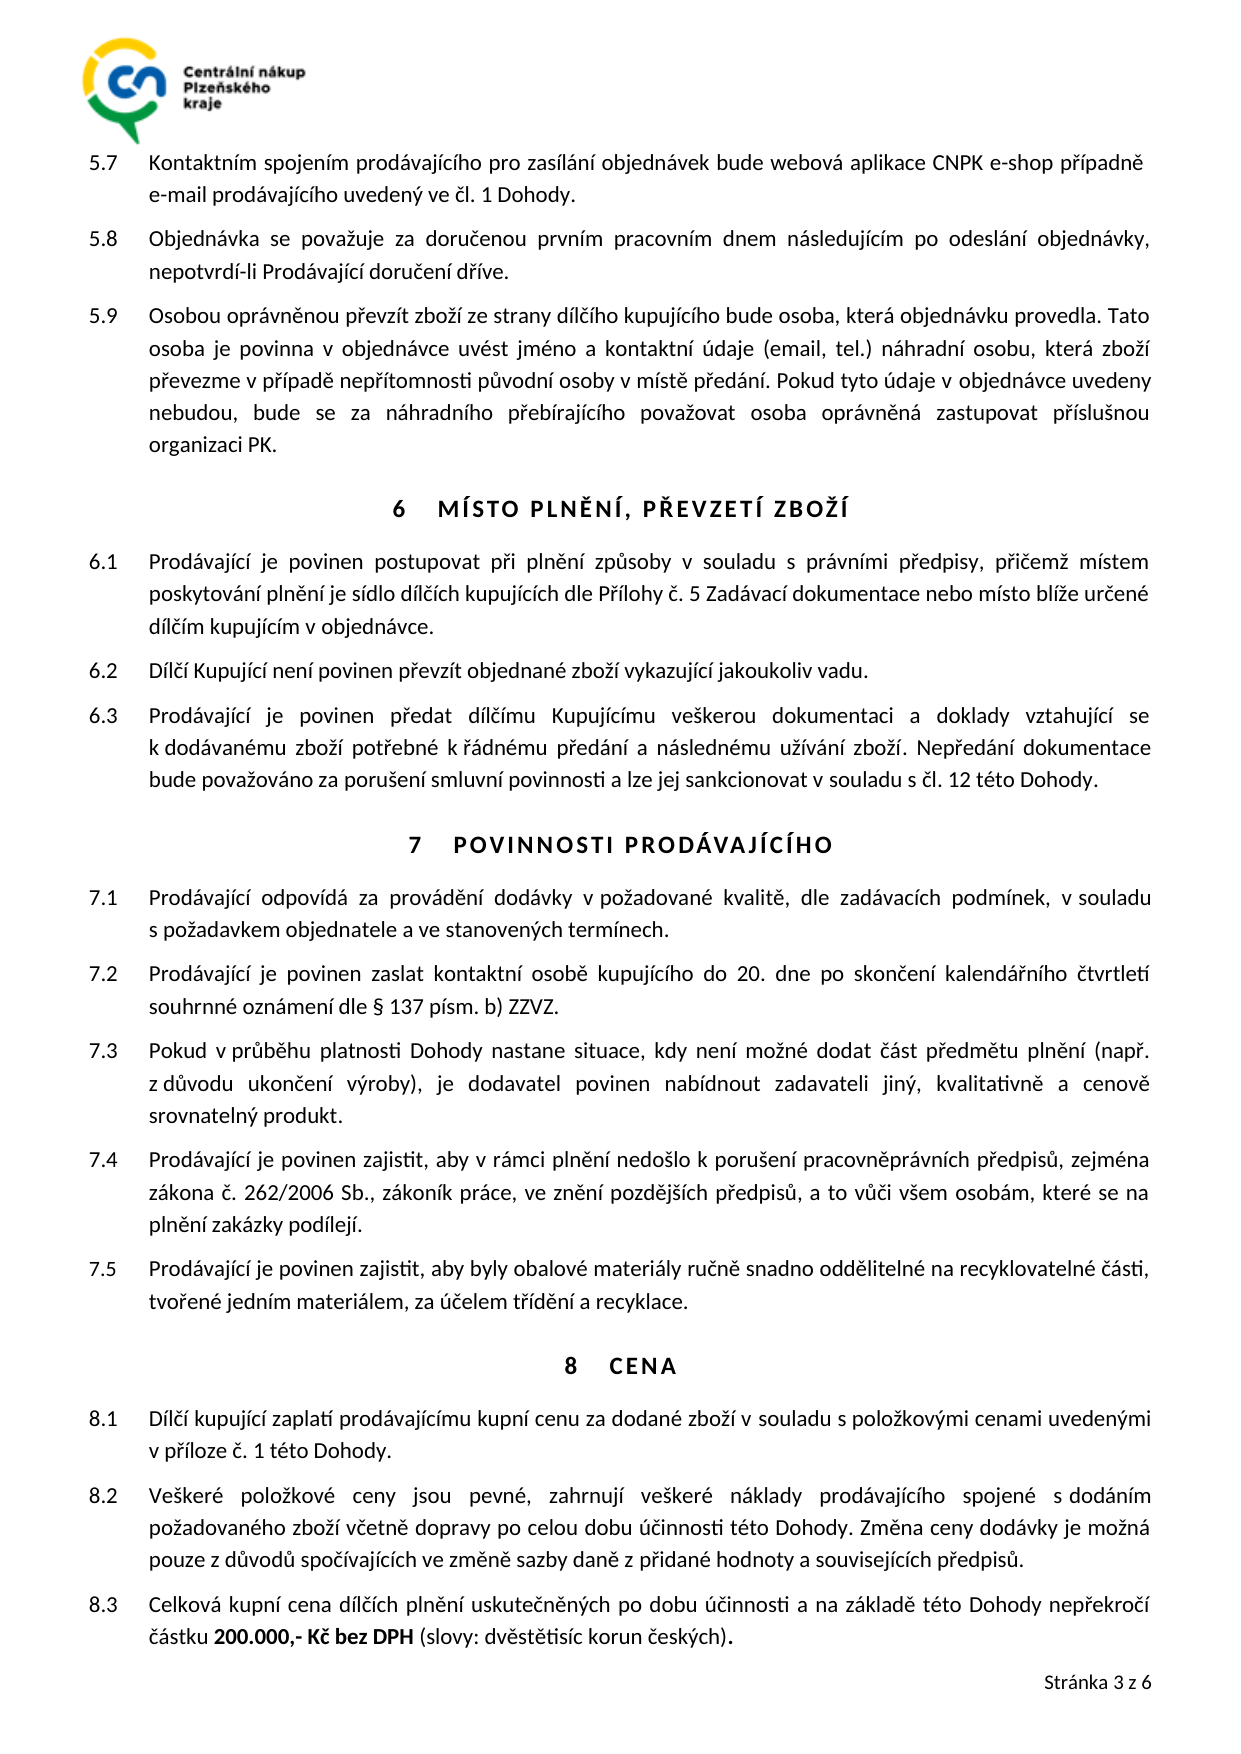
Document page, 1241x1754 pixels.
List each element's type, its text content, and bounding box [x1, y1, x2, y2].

subtitle Osobou oprávněnou převzít zboží ze strany dílčího kupujícího bude osoba, která objednávku provedla. Tato osoba je povinna v objednávce uvést jméno a kontaktní údaje (email, tel.) náhradní osobu, která zboží převezme v případě nepřítomnosti původní osoby v místě předání. Pokud tyto údaje v objednávce uvedeny nebudou, bude se za náhradního přebírajícího považovat osoba oprávněná zastupovat příslušnou organizaci PK. [89, 301, 1152, 458]
subtitle Kontaktním spojením prodávajícího pro zasílání objednávek bude webová aplikace CNPK e-shop případně e-mail prodávajícího uvedený ve čl. 1 Dohody. [89, 148, 1152, 208]
picture [38, 0, 351, 190]
subtitle CENA [89, 1350, 1152, 1381]
subtitle Veškeré položkové ceny jsou pevné, zahrnují veškeré náklady prodávajícího spojené s dodáním požadovaného zboží včetně dopravy po celou dobu účinnosti této Dohody. Změna ceny dodávky je možná pouze z důvodů spočívajících ve změně sazby daně z přidané hodnoty a souvisejících předpisů. [89, 1481, 1152, 1573]
subtitle Pokud v průběhu platnosti Dohody nastane situace, kdy není možné dodat část předmětu plnění (např. z důvodu ukončení výroby), je dodavatel povinen nabídnout zadavateli jiný, kvalitativně a cenově srovnatelný produkt. [89, 1036, 1152, 1129]
subtitle MÍSTO PLNĚNÍ, PŘEVZETÍ ZBOŽÍ [89, 494, 1152, 524]
subtitle Prodávající je povinen postupovat při plnění způsoby v souladu s právními předpisy, přičemž místem poskytování plnění je sídlo dílčích kupujících dle Přílohy č. 5 Zadávací dokumentace nebo místo blíže určené dílčím kupujícím v objednávce. [89, 547, 1152, 640]
subtitle Prodávající je povinen zaslat kontaktní osobě kupujícího do 20. dne po skončení kalendářního čtvrtletí souhrnné oznámení dle § 137 písm. b) ZZVZ. [89, 959, 1152, 1020]
subtitle Objednávka se považuje za doručenou prvním pracovním dnem následujícím po odeslání objednávky, nepotvrdí-li Prodávající doručení dříve. [89, 224, 1152, 285]
subtitle Prodávající je povinen zajistit, aby byly obalové materiály ručně snadno oddělitelné na recyklovatelné části, tvořené jedním materiálem, za účelem třídění a recyklace. [89, 1254, 1152, 1315]
subtitle Prodávající je povinen zajistit, aby v rámci plnění nedošlo k porušení pracovněprávních předpisů, zejména zákona č. 262/2006 Sb., zákoník práce, ve znění pozdějších předpisů, a to vůči všem osobám, které se na plnění zakázky podílejí. [89, 1146, 1152, 1238]
subtitle POVINNOSTI PRODÁVAJÍCÍHO [89, 829, 1152, 859]
subtitle Celková kupní cena dílčích plnění uskutečněných po dobu účinnosti a na základě této Dohody nepřekročí částku 200.000,- Kč bez DPH (slovy: dvěstětisíc korun českých). [89, 1590, 1152, 1650]
subtitle Dílčí kupující zaplatí prodávajícímu kupní cenu za dodané zboží v souladu s položkovými cenami uvedenými v příloze č. 1 této Dohody. [89, 1404, 1152, 1464]
subtitle Prodávající je povinen předat dílčímu Kupujícímu veškerou dokumentaci a doklady vztahující se k dodávanému zboží potřebné k řádnému předání a následnému užívání zboží. Nepředání dokumentace bude považováno za porušení smluvní povinnosti a lze jej sankcionovat v souladu s čl. 12 této Dohody. [89, 701, 1152, 793]
subtitle Dílčí Kupující není povinen převzít objednané zboží vykazující jakoukoliv vadu. [89, 656, 1152, 684]
subtitle Prodávající odpovídá za provádění dodávky v požadované kvalitě, dle zadávacích podmínek, v souladu s požadavkem objednatele a ve stanovených termínech. [89, 883, 1152, 943]
